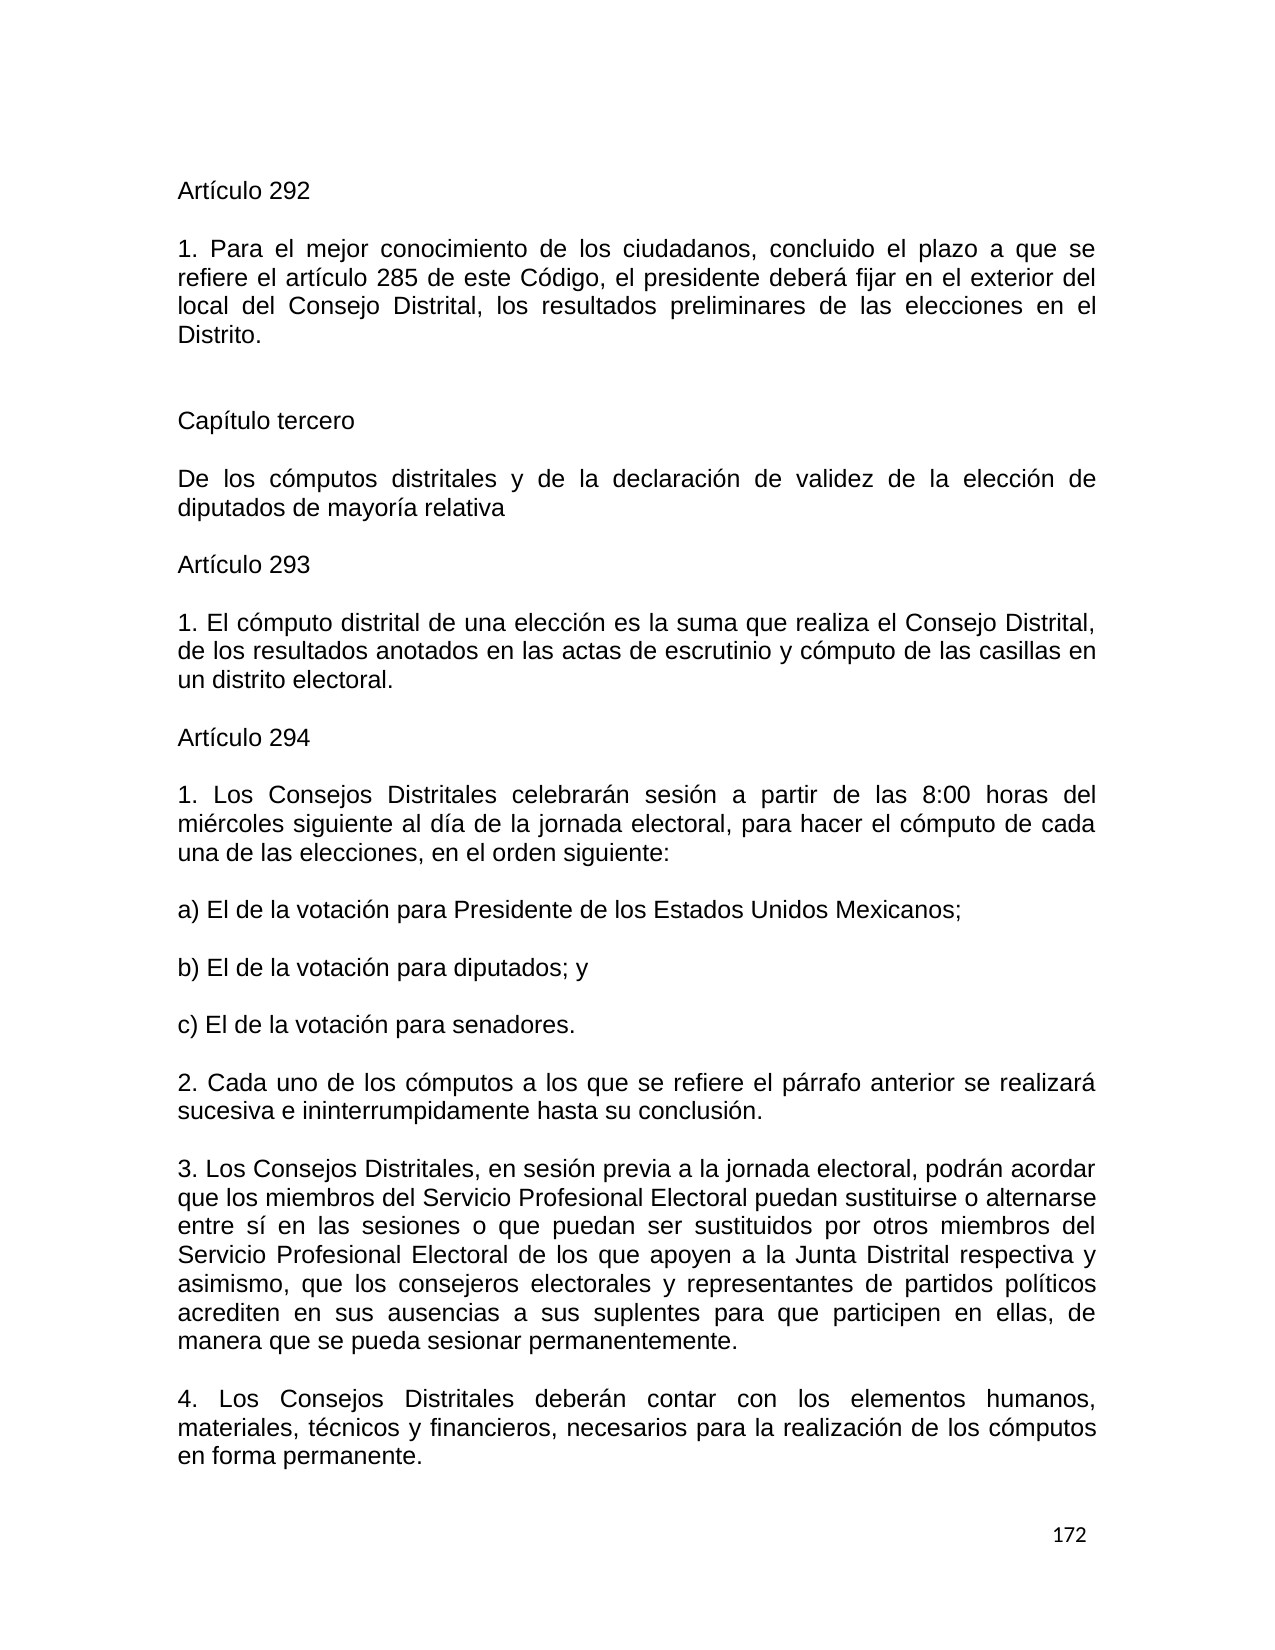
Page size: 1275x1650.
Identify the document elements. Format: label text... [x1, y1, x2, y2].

text Capítulo tercero [177, 406, 1098, 435]
text Artículo 292 [177, 176, 1098, 205]
text Artículo 294 [177, 723, 1098, 751]
text Artículo 293 [177, 550, 1098, 579]
text 2. Cada uno de los cómputos a los que se refiere el párrafo anterior se realizará sucesiva e ininterrumpidamente hasta su conclusión. [177, 1068, 1098, 1125]
text a) El de la votación para Presidente de los Estados Unidos Mexicanos; [177, 895, 1098, 924]
text 1. Para el mejor conocimiento de los ciudadanos, concluido el plazo a que se refiere el artículo 285 de este Código, el presidente deberá fijar en el exterior del local del Consejo Distrital, los resultados preliminares de las elecciones en el Distrito. [177, 234, 1098, 349]
text 1. Los Consejos Distritales celebrarán sesión a partir de las 8:00 horas del miércoles siguiente al día de la jornada electoral, para hacer el cómputo de cada una de las elecciones, en el orden siguiente: [177, 780, 1098, 866]
text De los cómputos distritales y de la declaración de validez de la elección de diputados de mayoría relativa [177, 464, 1098, 521]
text 4. Los Consejos Distritales deberán contar con los elementos humanos, materiales, técnicos y financieros, necesarios para la realización de los cómputos en forma permanente. [177, 1384, 1098, 1470]
text 3. Los Consejos Distritales, en sesión previa a la jornada electoral, podrán acordar que los miembros del Servicio Profesional Electoral puedan sustituirse o alternarse entre sí en las sesiones o que puedan ser sustituidos por otros miembros del Servicio Profesional Electoral de los que apoyen a la Junta Distrital respectiva y asimismo, que los consejeros electorales y representantes de partidos políticos acrediten en sus ausencias a sus suplentes para que participen en ellas, de manera que se pueda sesionar permanentemente. [177, 1154, 1098, 1355]
text c) El de la votación para senadores. [177, 1010, 1098, 1039]
text 1. El cómputo distrital de una elección es la suma que realiza el Consejo Distrital, de los resultados anotados en las actas de escrutinio y cómputo de las casillas en un distrito electoral. [177, 608, 1098, 694]
text b) El de la votación para diputados; y [177, 953, 1098, 981]
